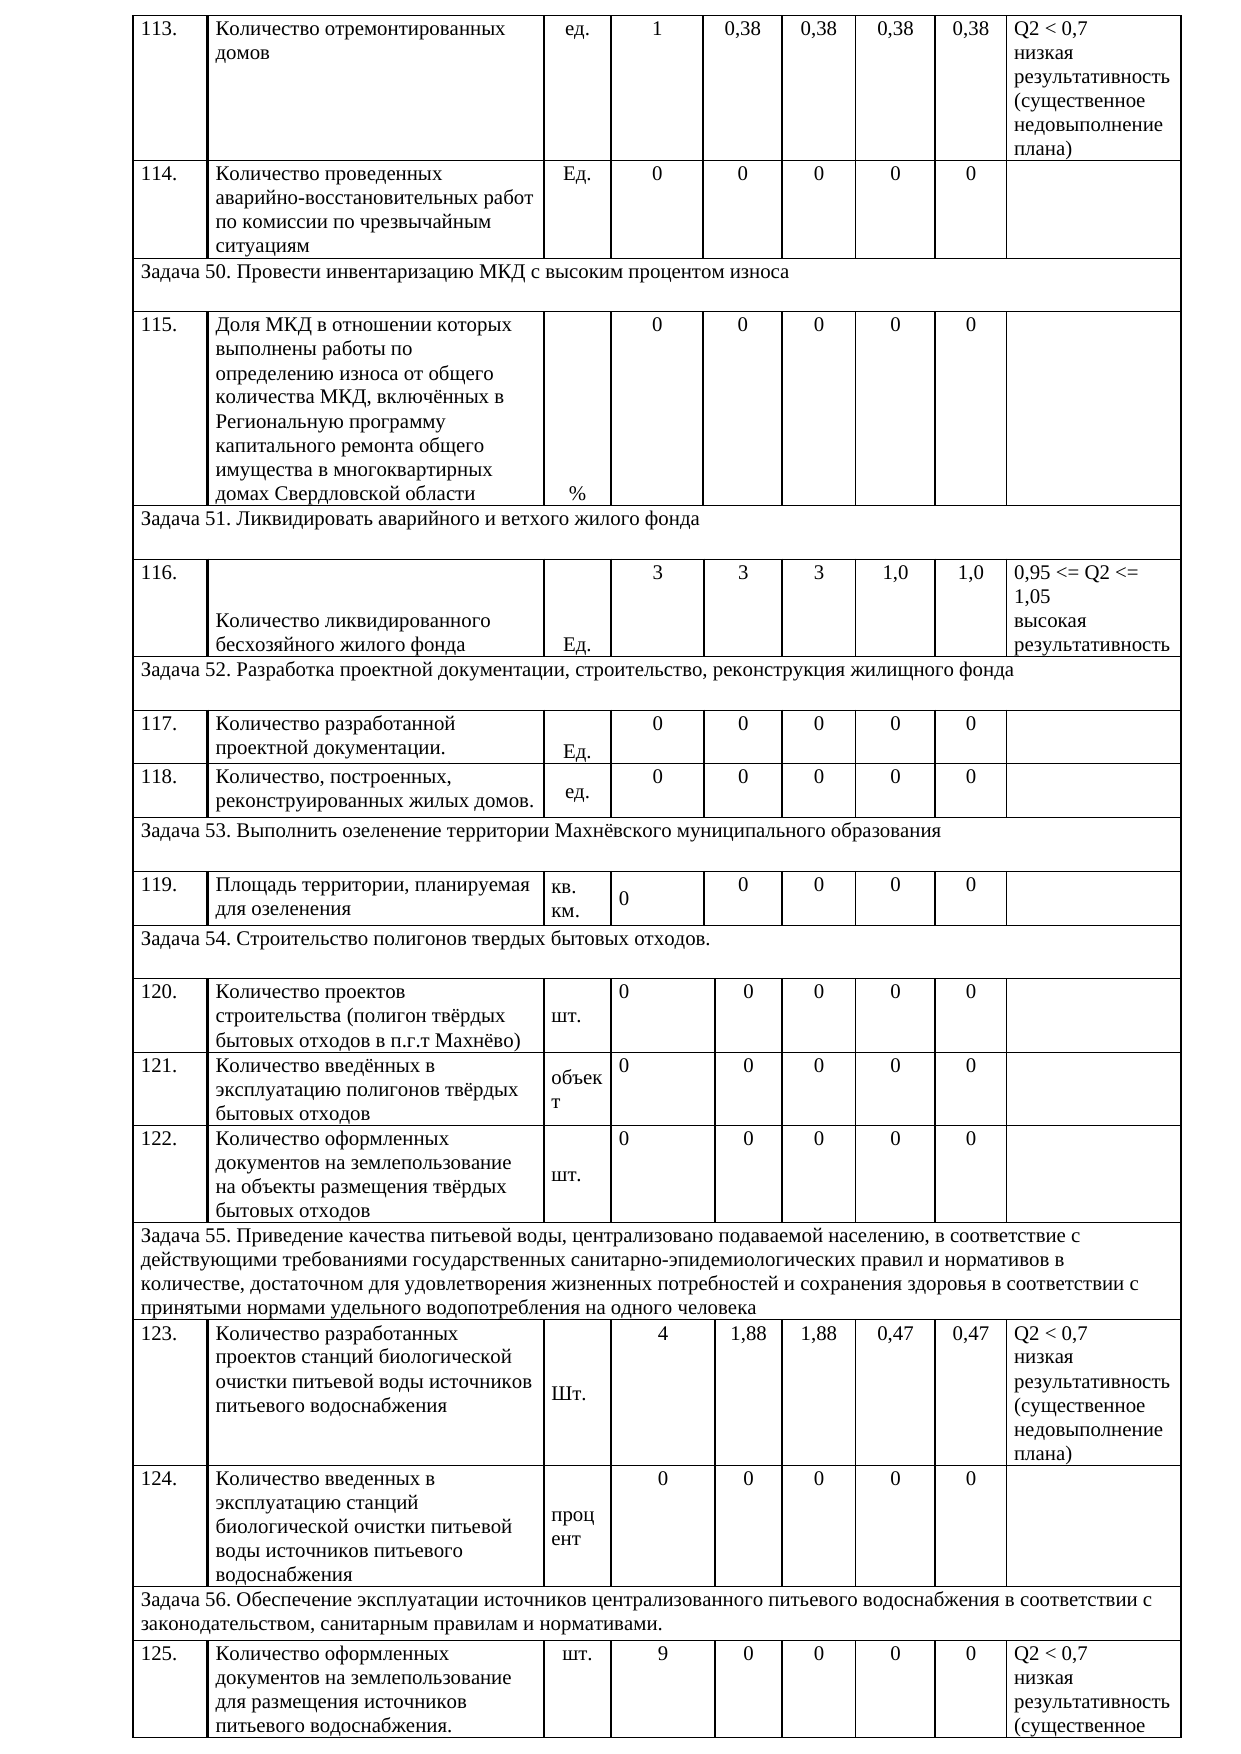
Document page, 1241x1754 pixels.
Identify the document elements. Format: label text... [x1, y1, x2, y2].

table_cell 121. [134, 1053, 206, 1125]
table_cell 0 [716, 1466, 781, 1586]
table_cell Количество оформленных документов на землепользование на объекты размещения твёрдых бытовых отходов [209, 1126, 543, 1222]
table_cell 1,88 [716, 1320, 781, 1465]
table_cell 0 [704, 312, 781, 505]
table_cell Q2 < 0,7 низкая результативность (существенное недовыполнение плана) [1007, 16, 1180, 160]
table_cell 0 [856, 711, 934, 763]
table_cell 122. [134, 1126, 206, 1222]
table_cell Количество введенных в эксплуатацию станций биологической очистки питьевой воды источников питьевого водоснабжения [209, 1466, 543, 1586]
table_cell Количество введённых в эксплуатацию полигонов твёрдых бытовых отходов [209, 1053, 543, 1125]
table_cell Ед. [545, 711, 610, 763]
table_cell Задача 56. Обеспечение эксплуатации источников централизованного питьевого водоснабжения в соответствии с законодательством, санитарным правилам и нормативами. [134, 1587, 1180, 1640]
table_cell Количество разработанной проектной документации. [209, 711, 543, 763]
table_cell 0 [936, 312, 1006, 505]
table_cell 0 [936, 711, 1006, 763]
table_cell 118. [134, 764, 206, 817]
table_cell 0 [783, 764, 855, 817]
table_cell объект [545, 1053, 610, 1125]
table_cell 123. [134, 1320, 206, 1465]
table_cell 0 [783, 711, 855, 763]
table_cell 3 [705, 560, 781, 656]
table_cell [1007, 764, 1180, 817]
table_cell [1007, 312, 1180, 505]
table_cell Количество проектов строительства (полигон твёрдых бытовых отходов в п.г.т Махнёво) [209, 979, 543, 1052]
table_cell 120. [134, 979, 206, 1052]
table_cell 0 [783, 872, 855, 924]
table_cell 4 [612, 1320, 714, 1465]
table_cell шт. [545, 1126, 610, 1222]
table_cell Задача 51. Ликвидировать аварийного и ветхого жилого фонда [134, 506, 1180, 558]
table_cell 3 [783, 560, 855, 656]
table_cell 0 [936, 161, 1006, 257]
table_cell 1,0 [936, 560, 1006, 656]
table_cell 0 [783, 161, 855, 257]
table_cell кв. км. [545, 872, 610, 924]
table_cell 0 [936, 1641, 1006, 1737]
table_cell 0 [936, 1126, 1006, 1222]
table_cell 0 [612, 312, 702, 505]
table_cell [1007, 1466, 1180, 1586]
table_cell 1,88 [783, 1320, 855, 1465]
table_cell 0 [704, 161, 781, 257]
table_cell [1007, 979, 1180, 1052]
table_cell 0 [856, 161, 934, 257]
table_cell 0 [612, 161, 702, 257]
table_cell Задача 53. Выполнить озеленение территории Махнёвского муниципального образования [134, 818, 1180, 871]
table_cell ед. [545, 764, 610, 817]
table_cell 117. [134, 711, 206, 763]
table_cell 0 [783, 979, 855, 1052]
table_cell 0 [612, 1126, 714, 1222]
table_cell [1007, 1126, 1180, 1222]
table_cell Шт. [545, 1320, 610, 1465]
table_cell 113. [134, 16, 206, 160]
table_cell Количество, построенных, реконструированных жилых домов. [209, 764, 543, 817]
table_cell Ед. [545, 161, 610, 257]
table_cell [1007, 711, 1180, 763]
table_cell 0 [936, 1053, 1006, 1125]
table_cell 0 [612, 1466, 714, 1586]
table_cell Количество ликвидированного бесхозяйного жилого фонда [209, 560, 543, 656]
table_cell [1007, 1053, 1180, 1125]
table_cell 0 [716, 979, 781, 1052]
table_cell ед. [545, 16, 610, 160]
table_cell Доля МКД в отношении которых выполнены работы по определению износа от общего количества МКД, включённых в Региональную программу капитального ремонта общего имущества в многоквартирных домах Свердловской области [209, 312, 543, 505]
table_cell 0,38 [936, 16, 1006, 160]
table_cell 0 [612, 1053, 714, 1125]
table_cell 0 [705, 711, 781, 763]
table_cell [1007, 161, 1180, 257]
table_cell 114. [134, 161, 206, 257]
table_cell 124. [134, 1466, 206, 1586]
table_cell 0 [936, 872, 1006, 924]
table_cell Q2 < 0,7 низкая результативность (существенное недовыполнение плана) [1007, 1320, 1180, 1465]
table_cell Задача 52. Разработка проектной документации, строительство, реконструкция жилищного фонда [134, 657, 1180, 709]
table_cell 0 [856, 1641, 934, 1737]
table_cell 0 [612, 711, 703, 763]
table_cell 0 [856, 979, 934, 1052]
table_cell Ед. [545, 560, 610, 656]
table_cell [1007, 1641, 1180, 1737]
table_cell Задача 50. Провести инвентаризацию МКД с высоким процентом износа [134, 259, 1180, 311]
table_cell 116. [134, 560, 206, 656]
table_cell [209, 1641, 543, 1737]
table_cell 0 [612, 872, 703, 924]
table_cell 0 [856, 1126, 934, 1222]
table_cell 0 [936, 1466, 1006, 1586]
table_cell Задача 54. Строительство полигонов твердых бытовых отходов. [134, 926, 1180, 978]
table_cell 0 [612, 979, 714, 1052]
table_cell шт. [545, 1641, 610, 1737]
table_cell процент [545, 1466, 610, 1586]
table_cell 119. [134, 872, 206, 924]
table_cell 0 [783, 1126, 855, 1222]
table_cell 3 [612, 560, 703, 656]
table_cell 0 [612, 764, 703, 817]
table_cell 0,47 [936, 1320, 1006, 1465]
table_cell 0 [716, 1126, 781, 1222]
table_cell % [545, 312, 610, 505]
table_cell 0 [716, 1053, 781, 1125]
table_cell 0 [783, 1466, 855, 1586]
table_cell 0 [783, 312, 855, 505]
table_cell 0 [856, 764, 934, 817]
table_cell Количество проведенных аварийно-восстановительных работ по комиссии по чрезвычайным ситуациям [209, 161, 543, 257]
table_cell 0 [856, 872, 934, 924]
table_cell 0 [936, 764, 1006, 817]
table_cell 0 [783, 1053, 855, 1125]
table_cell 0 [705, 764, 781, 817]
table_cell Задача 55. Приведение качества питьевой воды, централизовано подаваемой населению, в соответствие с действующими требованиями государственных санитарно-эпидемиологических правил и нормативов в количестве, достаточном для удовлетворения жизненных потребностей и сохранения здоровья в соответствии с принятыми нормами удельного водопотребления на одного человека [134, 1223, 1180, 1319]
table_cell 0,38 [704, 16, 781, 160]
table_cell Количество разработанных проектов станций биологической очистки питьевой воды источников питьевого водоснабжения [209, 1320, 543, 1465]
table_cell 9 [612, 1641, 714, 1737]
table_cell 0,38 [783, 16, 855, 160]
table_cell Количество отремонтированных домов [209, 16, 543, 160]
table_cell 0 [856, 312, 934, 505]
table_cell Площадь территории, планируемая для озеленения [209, 872, 543, 924]
table_cell 0,95 <= Q2 <= 1,05 высокая результативность [1007, 560, 1180, 656]
table_cell 0 [716, 1641, 781, 1737]
table_cell 0 [705, 872, 781, 924]
table_cell 0 [783, 1641, 855, 1737]
table_cell 115. [134, 312, 206, 505]
table_cell 0,47 [856, 1320, 934, 1465]
table_cell [1007, 872, 1180, 924]
table_cell 0 [936, 979, 1006, 1052]
table_cell 0 [856, 1053, 934, 1125]
table_cell 0 [856, 1466, 934, 1586]
table_cell 125. [134, 1641, 206, 1737]
table_cell 1 [612, 16, 702, 160]
table_cell 1,0 [856, 560, 934, 656]
table_cell 0,38 [856, 16, 934, 160]
table_cell шт. [545, 979, 610, 1052]
